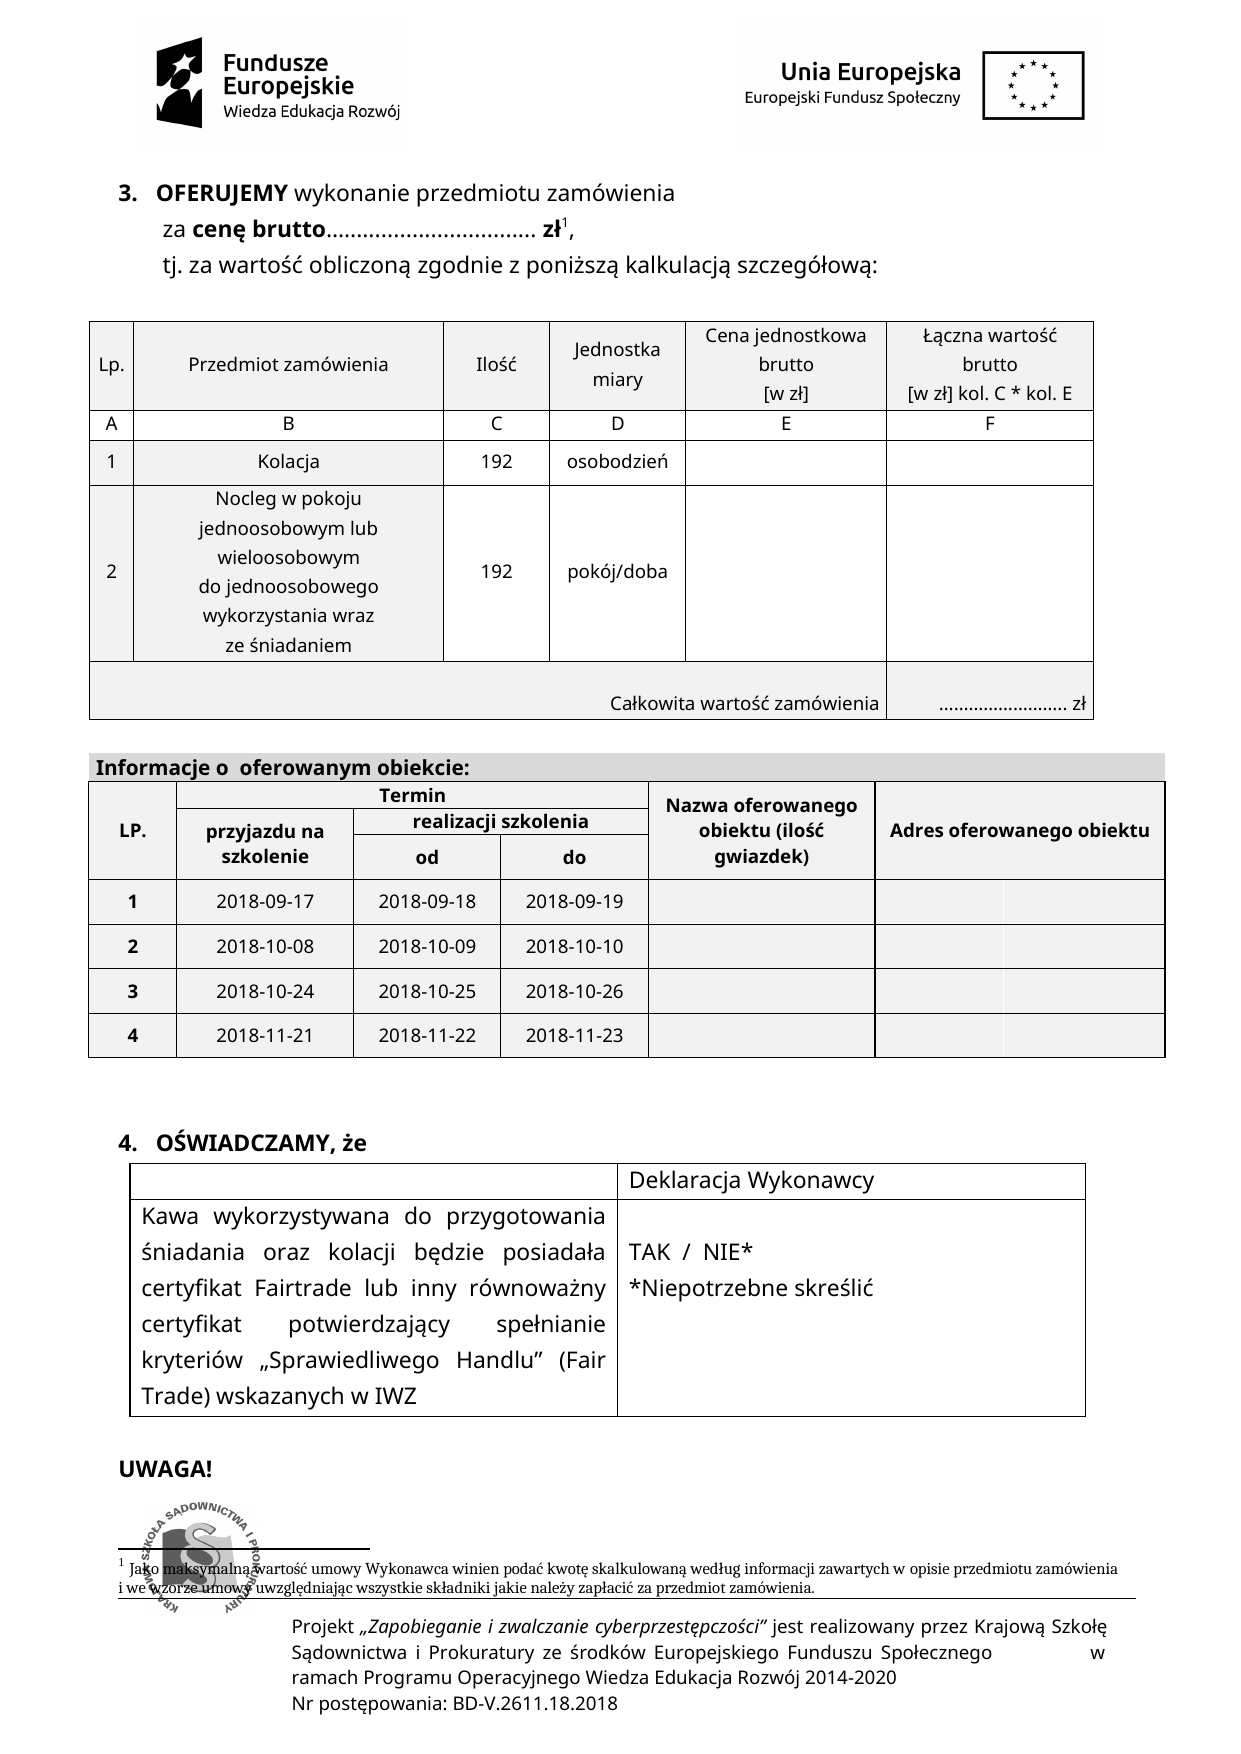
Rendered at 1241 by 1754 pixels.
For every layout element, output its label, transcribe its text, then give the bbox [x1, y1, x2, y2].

table_cell 2018-09-17 [177, 880, 353, 923]
table_cell [686, 486, 886, 661]
table_cell TAK / NIE* *Niepotrzebne skreślić [618, 1200, 1085, 1416]
table_cell E [686, 411, 886, 440]
table_header Lp. [90, 322, 133, 410]
text tj. za wartość obliczoną zgodnie z poniższą kalkulacją szczegółową: [162, 249, 1122, 280]
text UWAGA! [118, 1452, 1122, 1484]
table_cell 2018-11-22 [354, 1014, 500, 1057]
table_cell Całkowita wartość zamówienia [90, 662, 886, 719]
table_cell [876, 925, 1003, 968]
table_cell Adres oferowanego obiektu [876, 782, 1164, 879]
table_header Cena jednostkowa brutto [w zł] [686, 322, 886, 410]
table_cell 2018-10-25 [354, 969, 500, 1013]
table_cell 2018-10-24 [177, 969, 353, 1013]
table_cell [1004, 925, 1024, 968]
table_cell …………………….. zł [887, 662, 1093, 719]
table_cell [1143, 969, 1164, 1013]
table_cell B [134, 411, 443, 440]
table_cell F [887, 411, 1093, 440]
table_cell Kawa wykorzystywana do przygotowania śniadania oraz kolacji będzie posiadała certyfikat Fairtrade lub inny równoważny certyfikat potwierdzający spełnianie kryteriów „Sprawiedliwego Handlu” (Fair Trade) wskazanych w IWZ [131, 1200, 617, 1416]
table_cell [649, 1014, 874, 1057]
table_header Jednostka miary [550, 322, 685, 410]
table_cell 2018-10-09 [354, 925, 500, 968]
table_header Informacje o oferowanym obiekcie: [89, 753, 1165, 781]
table_cell 192 [444, 486, 549, 661]
table_cell [1004, 880, 1024, 923]
table_cell [1143, 1014, 1164, 1057]
table_header Ilość [444, 322, 549, 410]
table_cell [1143, 880, 1164, 923]
list OŚWIADCZAMY, że [118, 1127, 1122, 1158]
table_cell D [550, 411, 685, 440]
table_cell [1024, 1014, 1143, 1057]
table_header Deklaracja Wykonawcy [618, 1164, 1085, 1199]
table_cell 4 [89, 1014, 176, 1057]
table_cell 2 [89, 925, 176, 968]
table_cell Kolacja [134, 441, 443, 485]
table_cell [649, 969, 874, 1013]
table_cell [876, 880, 1003, 923]
picture [134, 14, 410, 151]
table_cell [649, 925, 874, 968]
table_cell A [90, 411, 133, 440]
table_cell [1024, 880, 1143, 923]
table_cell 3 [89, 969, 176, 1013]
table_cell do [501, 835, 648, 879]
table_cell Nocleg w pokoju jednoosobowym lub wieloosobowym do jednoosobowego wykorzystania wraz ze śniadaniem [134, 486, 443, 661]
table_cell [686, 441, 886, 485]
table_cell [876, 969, 1003, 1013]
table_cell 192 [444, 441, 549, 485]
table_cell [1024, 925, 1143, 968]
table_cell Nazwa oferowanego obiektu (ilość gwiazdek) [649, 782, 874, 879]
table_cell [649, 880, 874, 923]
table_cell 2018-10-10 [501, 925, 648, 968]
table_cell [1024, 969, 1143, 1013]
table_header Łączna wartość brutto [w zł] kol. C * kol. E [887, 322, 1093, 410]
table_header Przedmiot zamówienia [134, 322, 443, 410]
table_cell przyjazdu na szkolenie [177, 809, 353, 879]
table_cell 2018-10-26 [501, 969, 648, 1013]
table_cell 1 [90, 441, 133, 485]
table_cell 2018-11-23 [501, 1014, 648, 1057]
table_cell 2018-11-21 [177, 1014, 353, 1057]
table_cell [1004, 1014, 1024, 1057]
table_cell [887, 486, 1093, 661]
picture [732, 14, 1107, 151]
table_cell 2018-10-08 [177, 925, 353, 968]
table_cell [1004, 969, 1024, 1013]
table_cell [876, 1014, 1003, 1057]
list OFERUJEMY wykonanie przedmiotu zamówienia [118, 177, 1122, 208]
table_cell pokój/doba [550, 486, 685, 661]
table_cell 2 [90, 486, 133, 661]
table_cell realizacji szkolenia [354, 809, 648, 834]
table_cell C [444, 411, 549, 440]
table_cell [1143, 925, 1164, 968]
table_cell [887, 441, 1093, 485]
table_cell osobodzień [550, 441, 685, 485]
picture [141, 1599, 261, 1614]
table_cell od [354, 835, 500, 879]
table_header [131, 1164, 617, 1199]
picture [141, 1550, 261, 1598]
table_cell LP. [89, 782, 176, 879]
table_cell Termin [177, 782, 648, 808]
table_cell 2018-09-19 [501, 880, 648, 923]
table_cell 2018-09-18 [354, 880, 500, 923]
picture [141, 1501, 261, 1548]
text za cenę brutto zł, [162, 213, 1122, 244]
table_cell 1 [89, 880, 176, 923]
